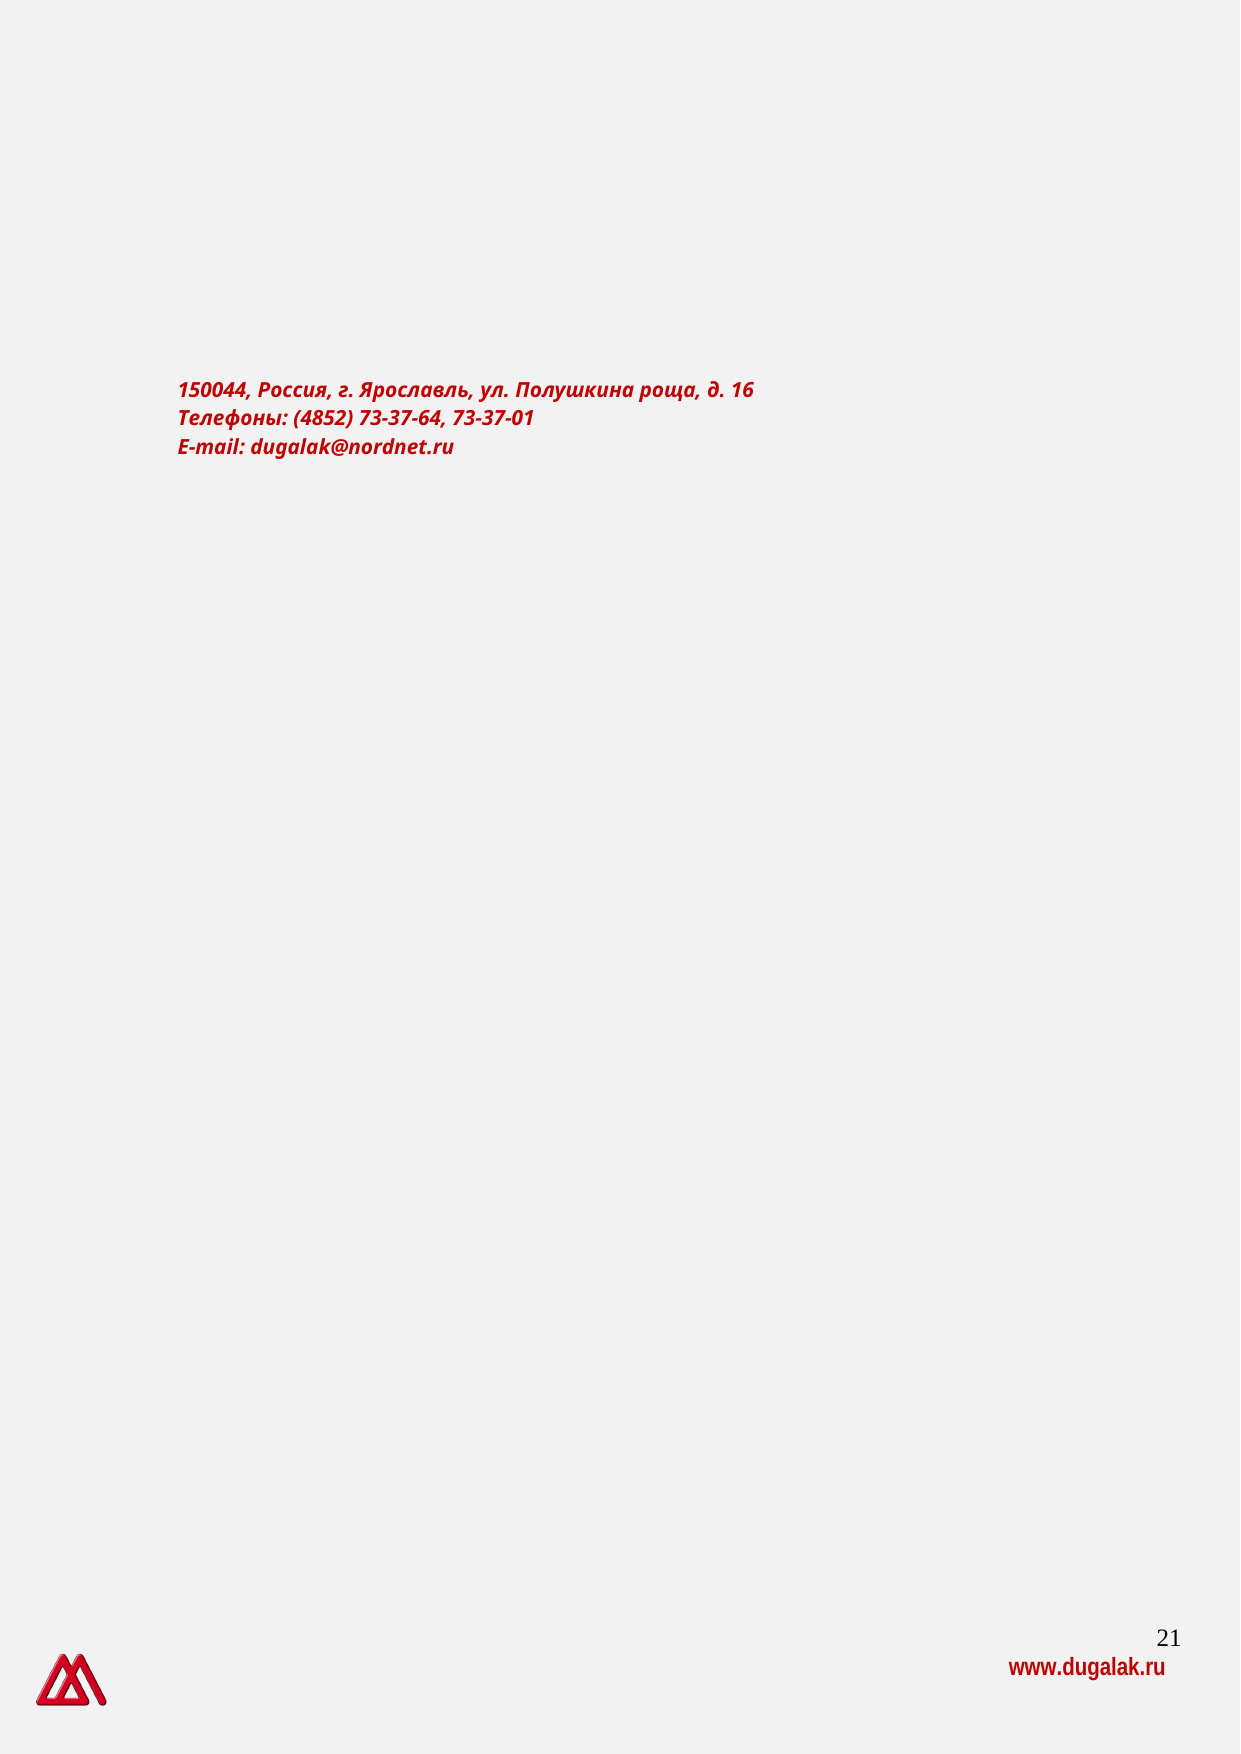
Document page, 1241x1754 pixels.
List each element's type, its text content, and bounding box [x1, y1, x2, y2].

text Телефоны: (4852) 73-37-64, 73-37-01 [177, 403, 1181, 432]
text 150044, Россия, г. Ярославль, ул. Полушкина роща, д. 16 [177, 375, 1181, 403]
text Е-mail: dugalak@nordnet.ru [177, 432, 1181, 460]
picture [34, 1651, 109, 1708]
